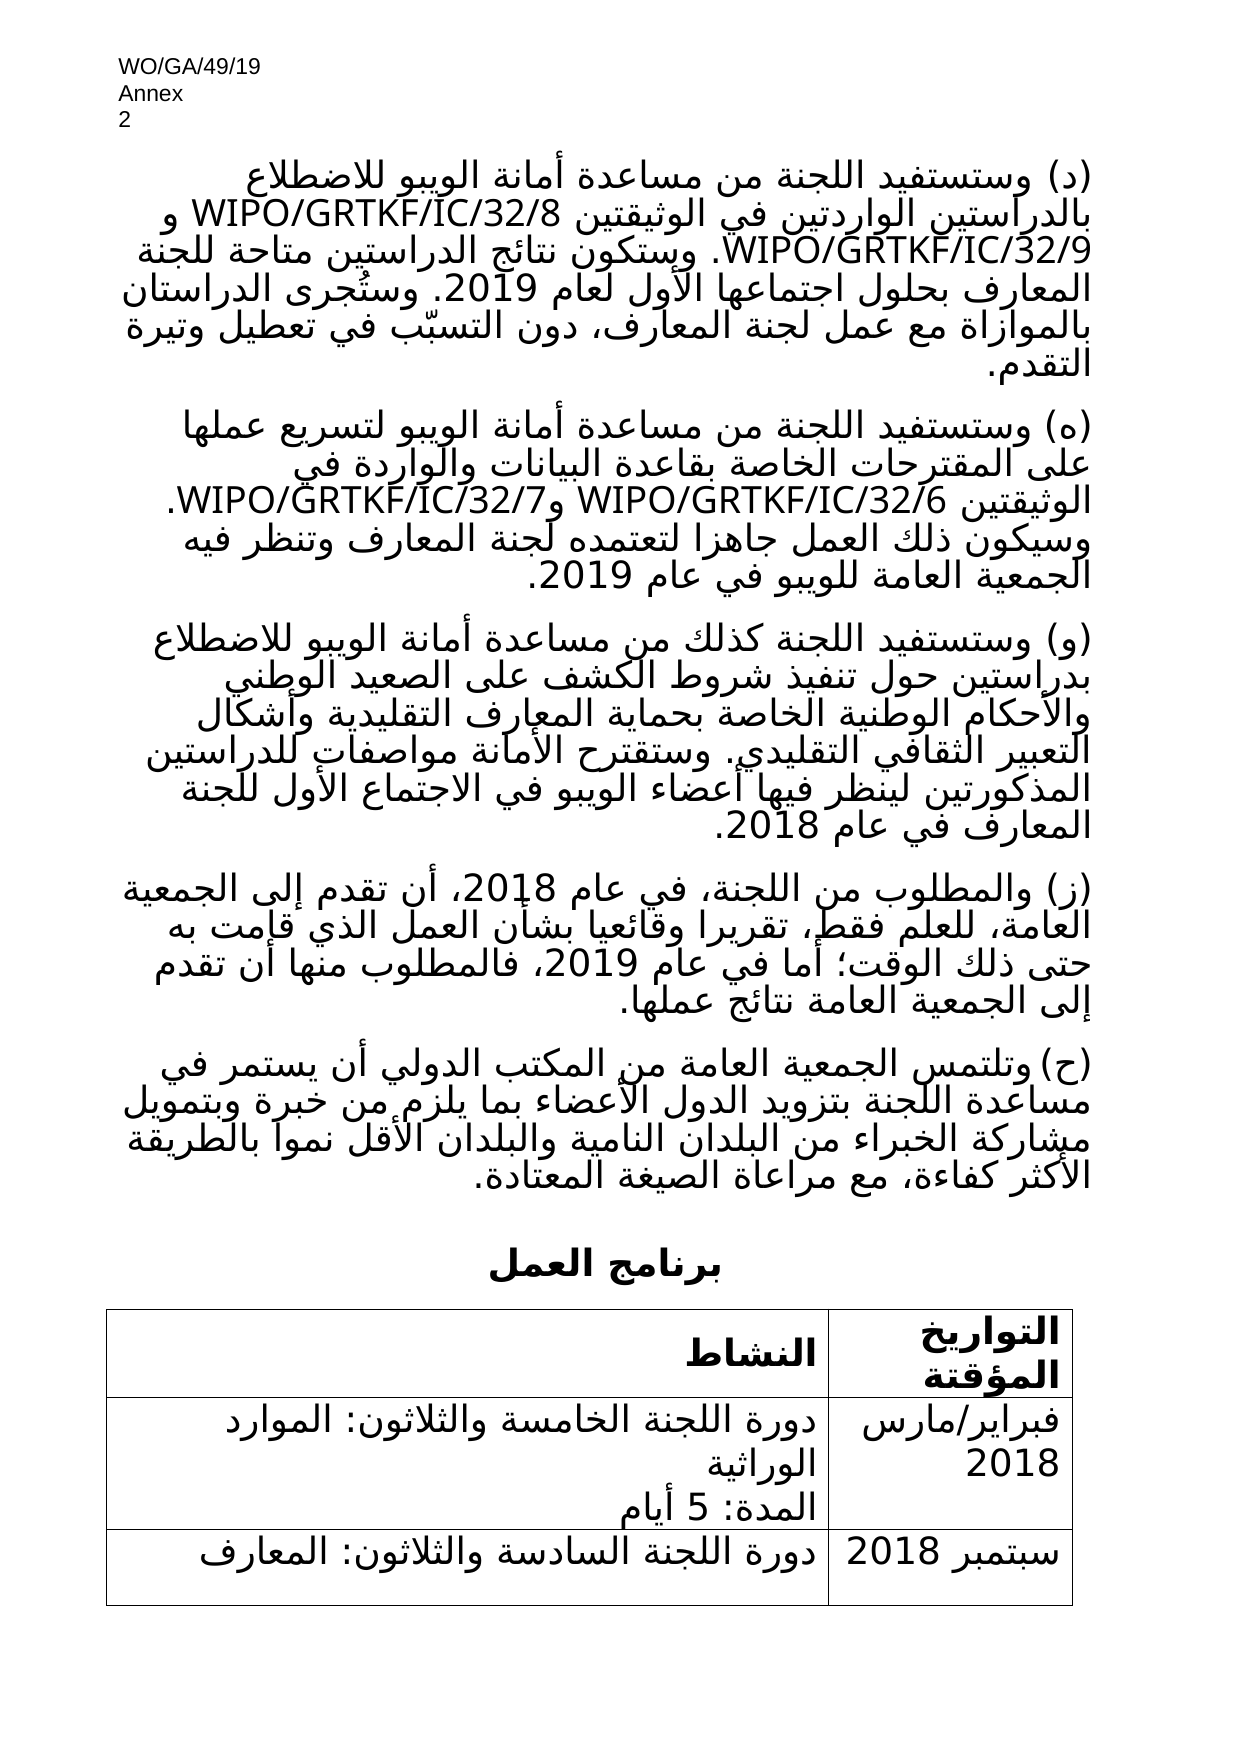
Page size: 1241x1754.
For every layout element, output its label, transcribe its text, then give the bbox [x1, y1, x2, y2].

table_cell سبتمبر 2018 [829, 1530, 1072, 1605]
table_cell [107, 1530, 828, 1605]
text (ح) وتلتمس الجمعية العامة من المكتب الدولي أن يستمر في مساعدة اللجنة بتزويد الدول الأعضاء بما يلزم من خبرة وبتمويل مشاركة الخبراء من البلدان النامية والبلدان الأقل نموا بالطريقة الأكثر كفاءة، مع مراعاة الصيغة المعتادة. [118, 1046, 1092, 1196]
table_header النشاط [107, 1310, 828, 1397]
table_cell فبراير/مارس 2018 [829, 1398, 1072, 1529]
table_cell دورة اللجنة الخامسة والثلاثون: الموارد الوراثية المدة: 5 أيام [107, 1398, 828, 1529]
table_header التواريخ المؤقتة [829, 1310, 1072, 1397]
text برنامج العمل [118, 1246, 1092, 1283]
text (ز) والمطلوب من اللجنة، في عام 2018، أن تقدم إلى الجمعية العامة، للعلم فقط، تقريرا وقائعيا بشأن العمل الذي قامت به حتى ذلك الوقت؛ أما في عام 2019، فالمطلوب منها أن تقدم إلى الجمعية العامة نتائج عملها. [118, 871, 1092, 1021]
text (ه) وستستفيد اللجنة من مساعدة أمانة الويبو لتسريع عملها على المقترحات الخاصة بقاعدة البيانات والواردة في الوثيقتين WIPO/GRTKF/IC/32/6 وWIPO/GRTKF/IC/32/7. وسيكون ذلك العمل جاهزا لتعتمده لجنة المعارف وتنظر فيه الجمعية العامة للويبو في عام 2019. [118, 408, 1092, 596]
text (د) وستستفيد اللجنة من مساعدة أمانة الويبو للاضطلاع بالدراستين الواردتين في الوثيقتين WIPO/GRTKF/IC/32/8 وWIPO/GRTKF/IC/32/9. وستكون نتائج الدراستين متاحة للجنة المعارف بحلول اجتماعها الأول لعام 2019. وستُجرى الدراستان بالموازاة مع عمل لجنة المعارف، دون التسبّب في تعطيل وتيرة التقدم. [118, 158, 1092, 383]
text (و) وستستفيد اللجنة كذلك من مساعدة أمانة الويبو للاضطلاع بدراستين حول تنفيذ شروط الكشف على الصعيد الوطني والأحكام الوطنية الخاصة بحماية المعارف التقليدية وأشكال التعبير الثقافي التقليدي. وستقترح الأمانة مواصفات للدراستين المذكورتين لينظر فيها أعضاء الويبو في الاجتماع الأول للجنة المعارف في عام 2018. [118, 621, 1092, 846]
